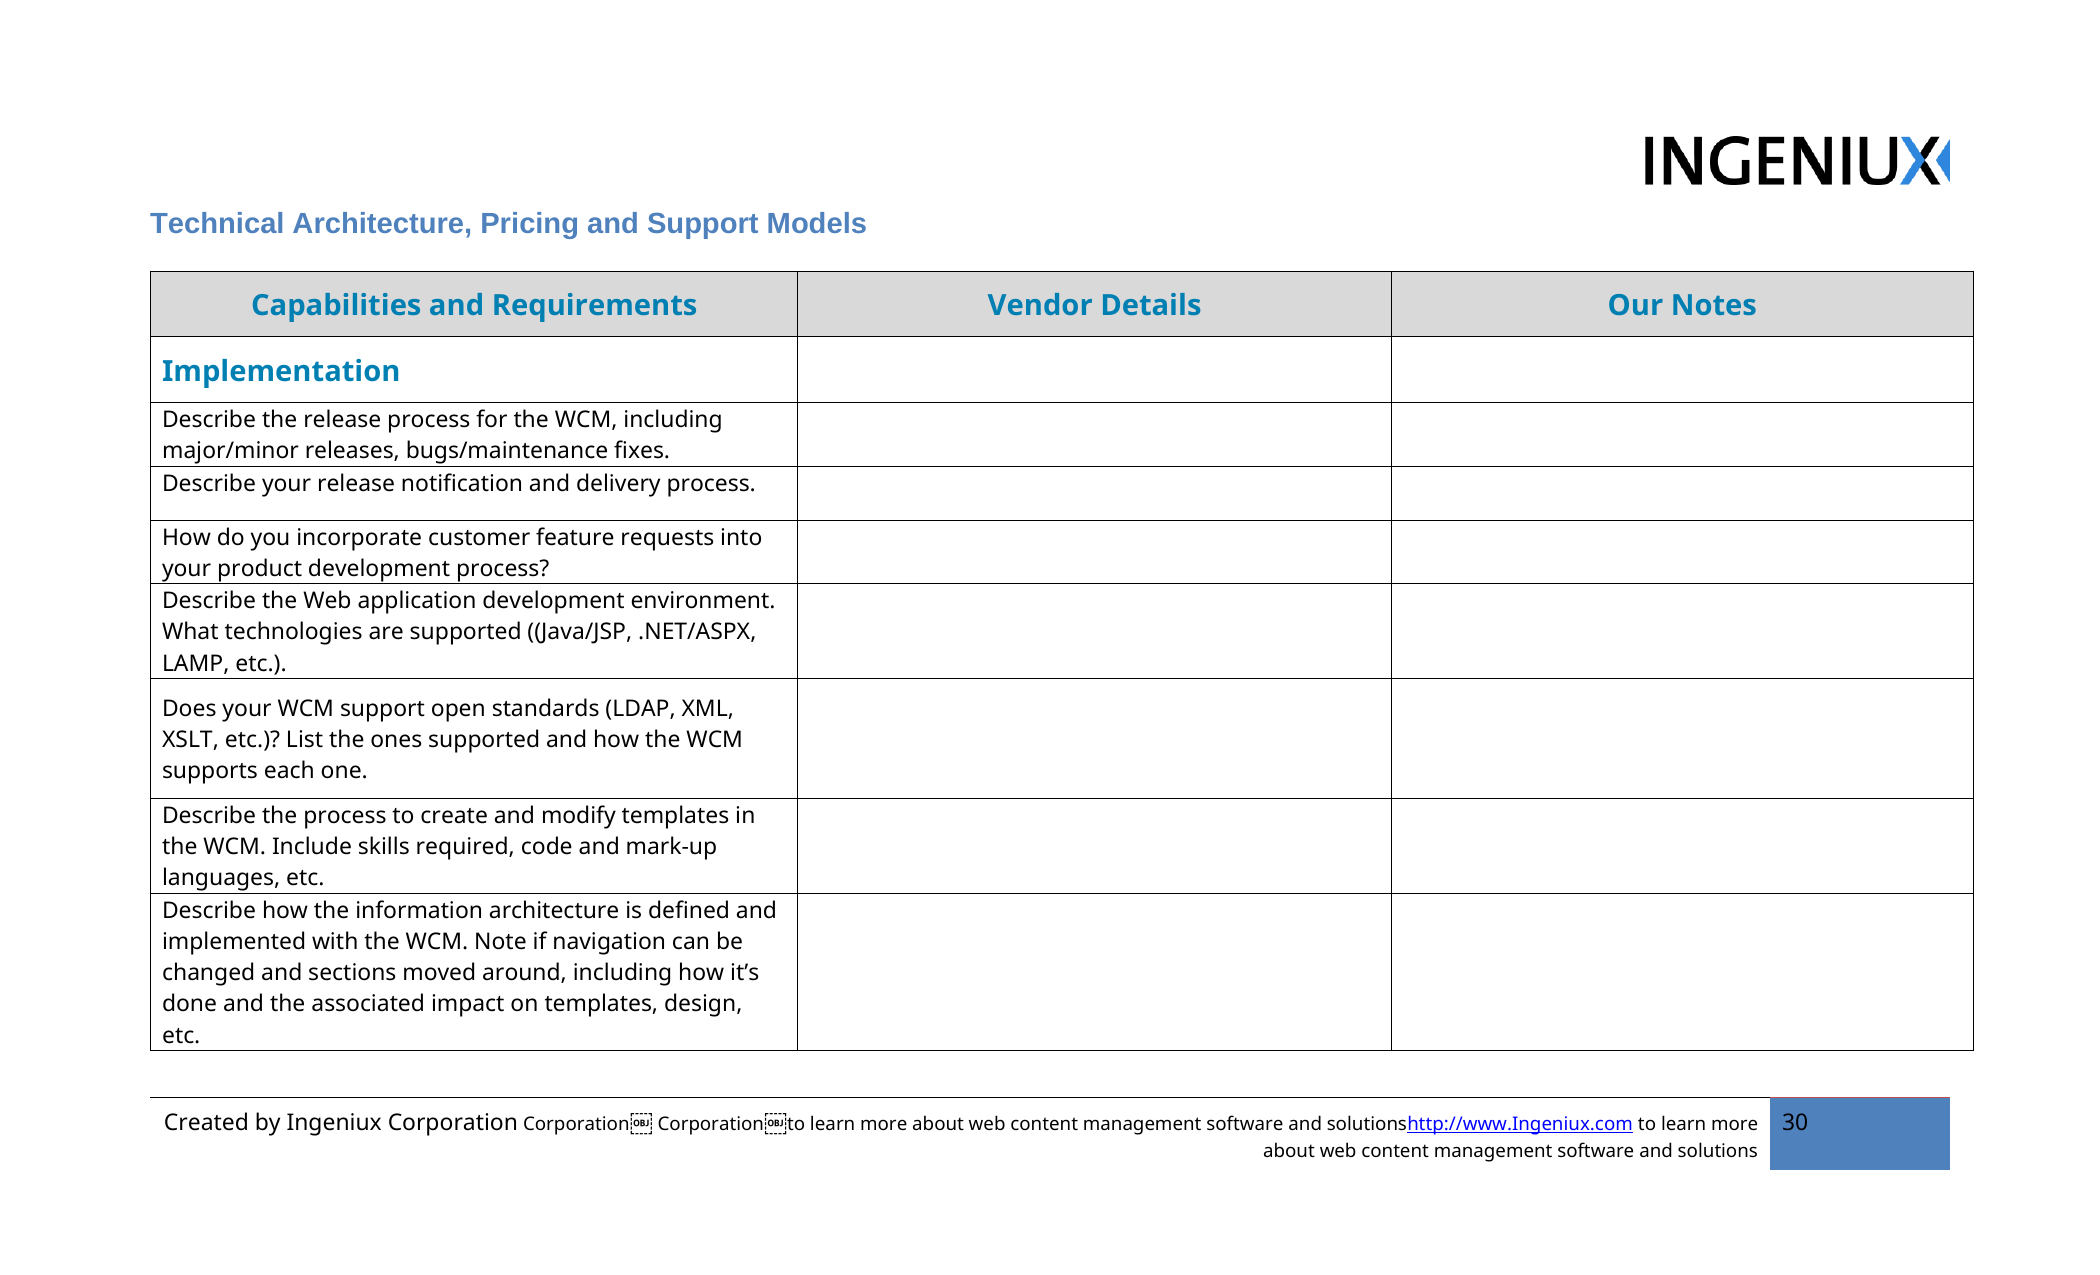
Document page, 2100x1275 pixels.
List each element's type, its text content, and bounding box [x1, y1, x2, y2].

table_cell [1392, 799, 1973, 893]
picture [1645, 136, 1950, 185]
table_cell Describe the release process for the WCM, including major/minor releases, bugs/maintenance fixes. [151, 403, 797, 466]
table_cell How do you incorporate customer feature requests into your product development process? [151, 521, 797, 583]
table_cell [798, 894, 1391, 1050]
table_cell [798, 584, 1391, 678]
table_cell [798, 521, 1391, 583]
table_cell [1392, 584, 1973, 678]
table_header Our Notes [1392, 272, 1973, 336]
table_cell Describe your release notification and delivery process. [151, 467, 797, 520]
table_cell [798, 679, 1391, 798]
table_header Vendor Details [798, 272, 1391, 336]
table_cell [1392, 521, 1973, 583]
subtitle Technical Architecture, Pricing and Support Models [150, 206, 1950, 239]
table_cell [1392, 403, 1973, 466]
table_cell Describe the Web application development environment. What technologies are supported ((Java/JSP, .NET/ASPX, LAMP, etc.). [151, 584, 797, 678]
table_cell [1392, 679, 1973, 798]
table_cell [1392, 894, 1973, 1050]
table_cell [798, 467, 1391, 520]
table_cell [798, 403, 1391, 466]
table_cell Describe how the information architecture is defined and implemented with the WCM. Note if navigation can be changed and sections moved around, including how it’s done and the associated impact on templates, design, etc. [151, 894, 797, 1050]
table_cell [1392, 467, 1973, 520]
table_cell Implementation [151, 337, 797, 402]
table_cell Describe the process to create and modify templates in the WCM. Include skills required, code and mark-up languages, etc. [151, 799, 797, 893]
table_cell [1392, 337, 1973, 402]
table_cell [798, 337, 1391, 402]
table_cell Does your WCM support open standards (LDAP, XML, XSLT, etc.)? List the ones supported and how the WCM supports each one. [151, 679, 797, 798]
table_header Capabilities and Requirements [151, 272, 797, 336]
table_cell [798, 799, 1391, 893]
